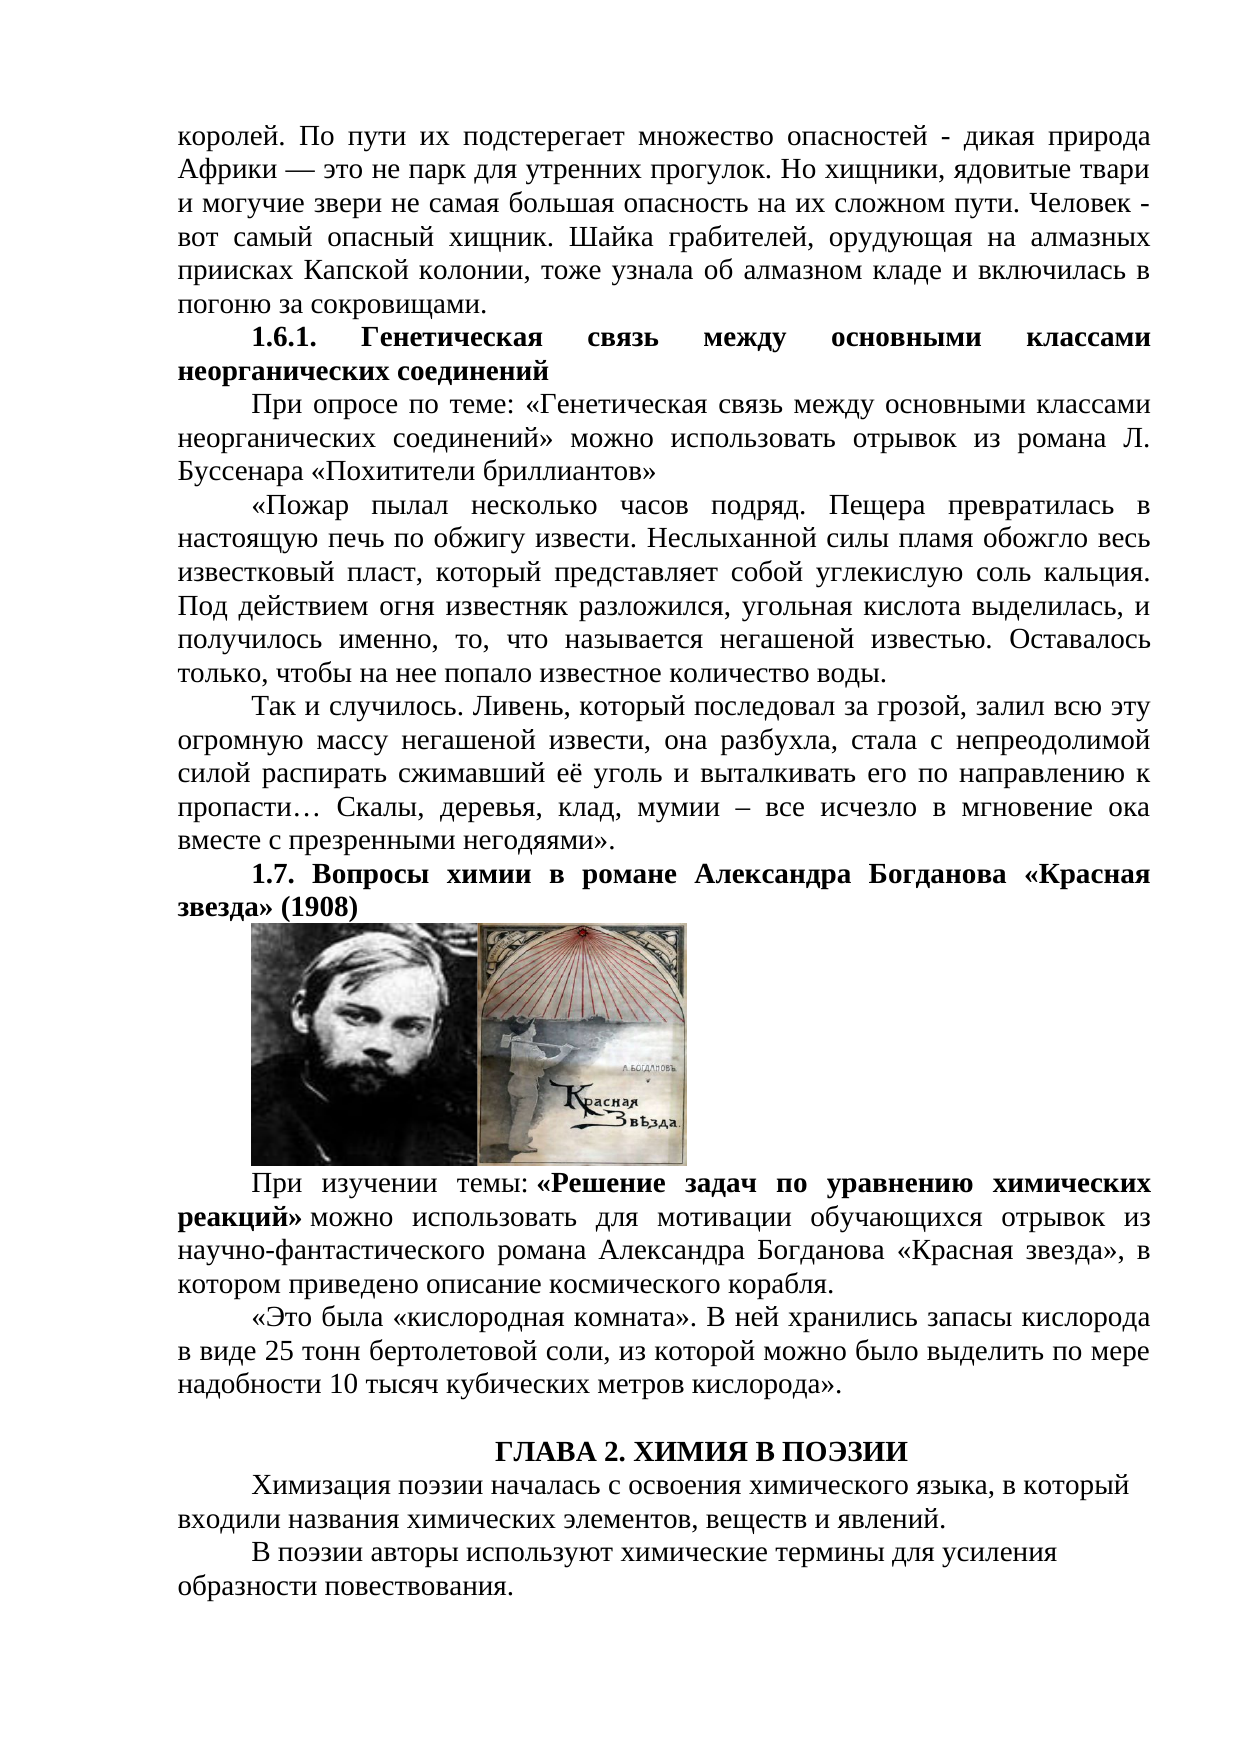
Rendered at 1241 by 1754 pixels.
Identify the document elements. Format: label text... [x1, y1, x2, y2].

text В поэзии авторы используют химические термины для усиления образности повествования. [177, 1534, 1152, 1601]
text Так и случилось. Ливень, который последовал за грозой, залил всю эту огромную массу негашеной извести, она разбухла, стала с непреодолимой силой распирать сжимавший её уголь и выталкивать его по направлению к пропасти… Скалы, деревья, клад, мумии – все исчезло в мгновение ока вместе с презренными негодяями». [177, 688, 1152, 856]
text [177, 118, 1152, 319]
text «Это была «кислородная комната». В ней хранились запасы кислорода в виде 25 тонн бертолетовой соли, из которой можно было выделить по мере надобности 10 тысяч кубических метров кислорода». [177, 1299, 1152, 1400]
text При изучении темы: «Решение задач по уравнению химических реакций» можно использовать для мотивации обучающихся отрывок из научно-фантастического романа Александра Богданова «Красная звезда», в котором приведено описание космического корабля. [177, 1165, 1152, 1299]
text 1.6.1. Генетическая связь между основными классами неорганических соединений [177, 319, 1152, 386]
text При опросе по теме: «Генетическая связь между основными классами неорганических соединений» можно использовать отрывок из романа Л. Буссенара «Похитители бриллиантов» [177, 386, 1152, 487]
text «Пожар пылал несколько часов подряд. Пещера превратилась в настоящую печь по обжигу извести. Неслыханной силы пламя обожгло весь известковый пласт, который представляет собой углекислую соль кальция. Под действием огня известняк разложился, угольная кислота выделилась, и получилось именно, то, что называется негашеной известью. Оставалось только, чтобы на нее попало известное количество воды. [177, 487, 1152, 688]
picture [251, 923, 687, 1166]
text ГЛАВА 2. ХИМИЯ В ПОЭЗИИ [177, 1434, 1152, 1467]
text 1.7. Вопросы химии в романе Александра Богданова «Красная звезда» (1908) [177, 856, 1152, 923]
text Химизация поэзии началась с освоения химического языка, в который входили названия химических элементов, веществ и явлений. [177, 1467, 1152, 1534]
